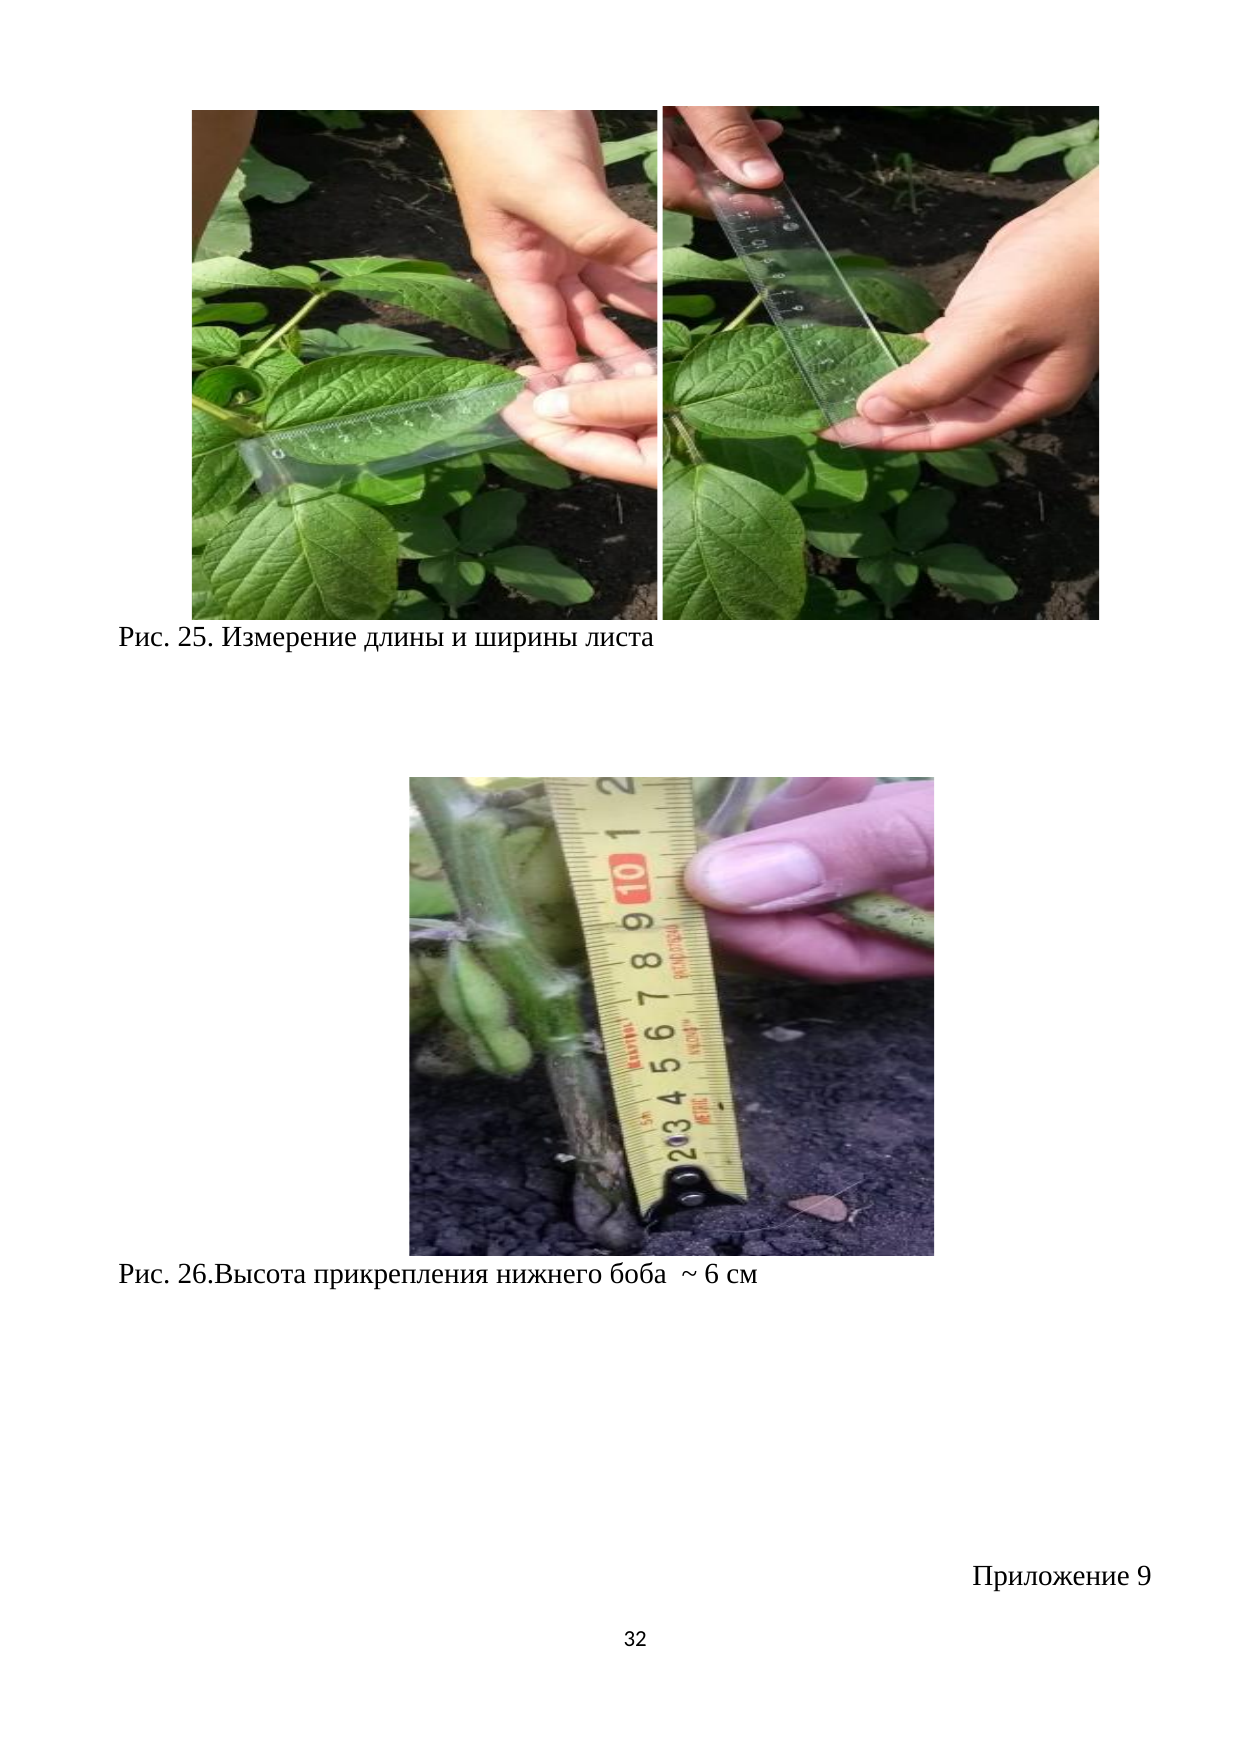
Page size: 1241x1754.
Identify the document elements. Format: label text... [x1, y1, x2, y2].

text Приложение 9 [118, 1558, 1152, 1591]
picture [662, 106, 1100, 620]
text Рис. 26.Высота прикрепления нижнего боба ~ 6 см [118, 1256, 1152, 1289]
picture [191, 110, 658, 620]
text Рис. 25. Измерение длины и ширины листа [118, 619, 1152, 653]
picture [409, 777, 935, 1256]
